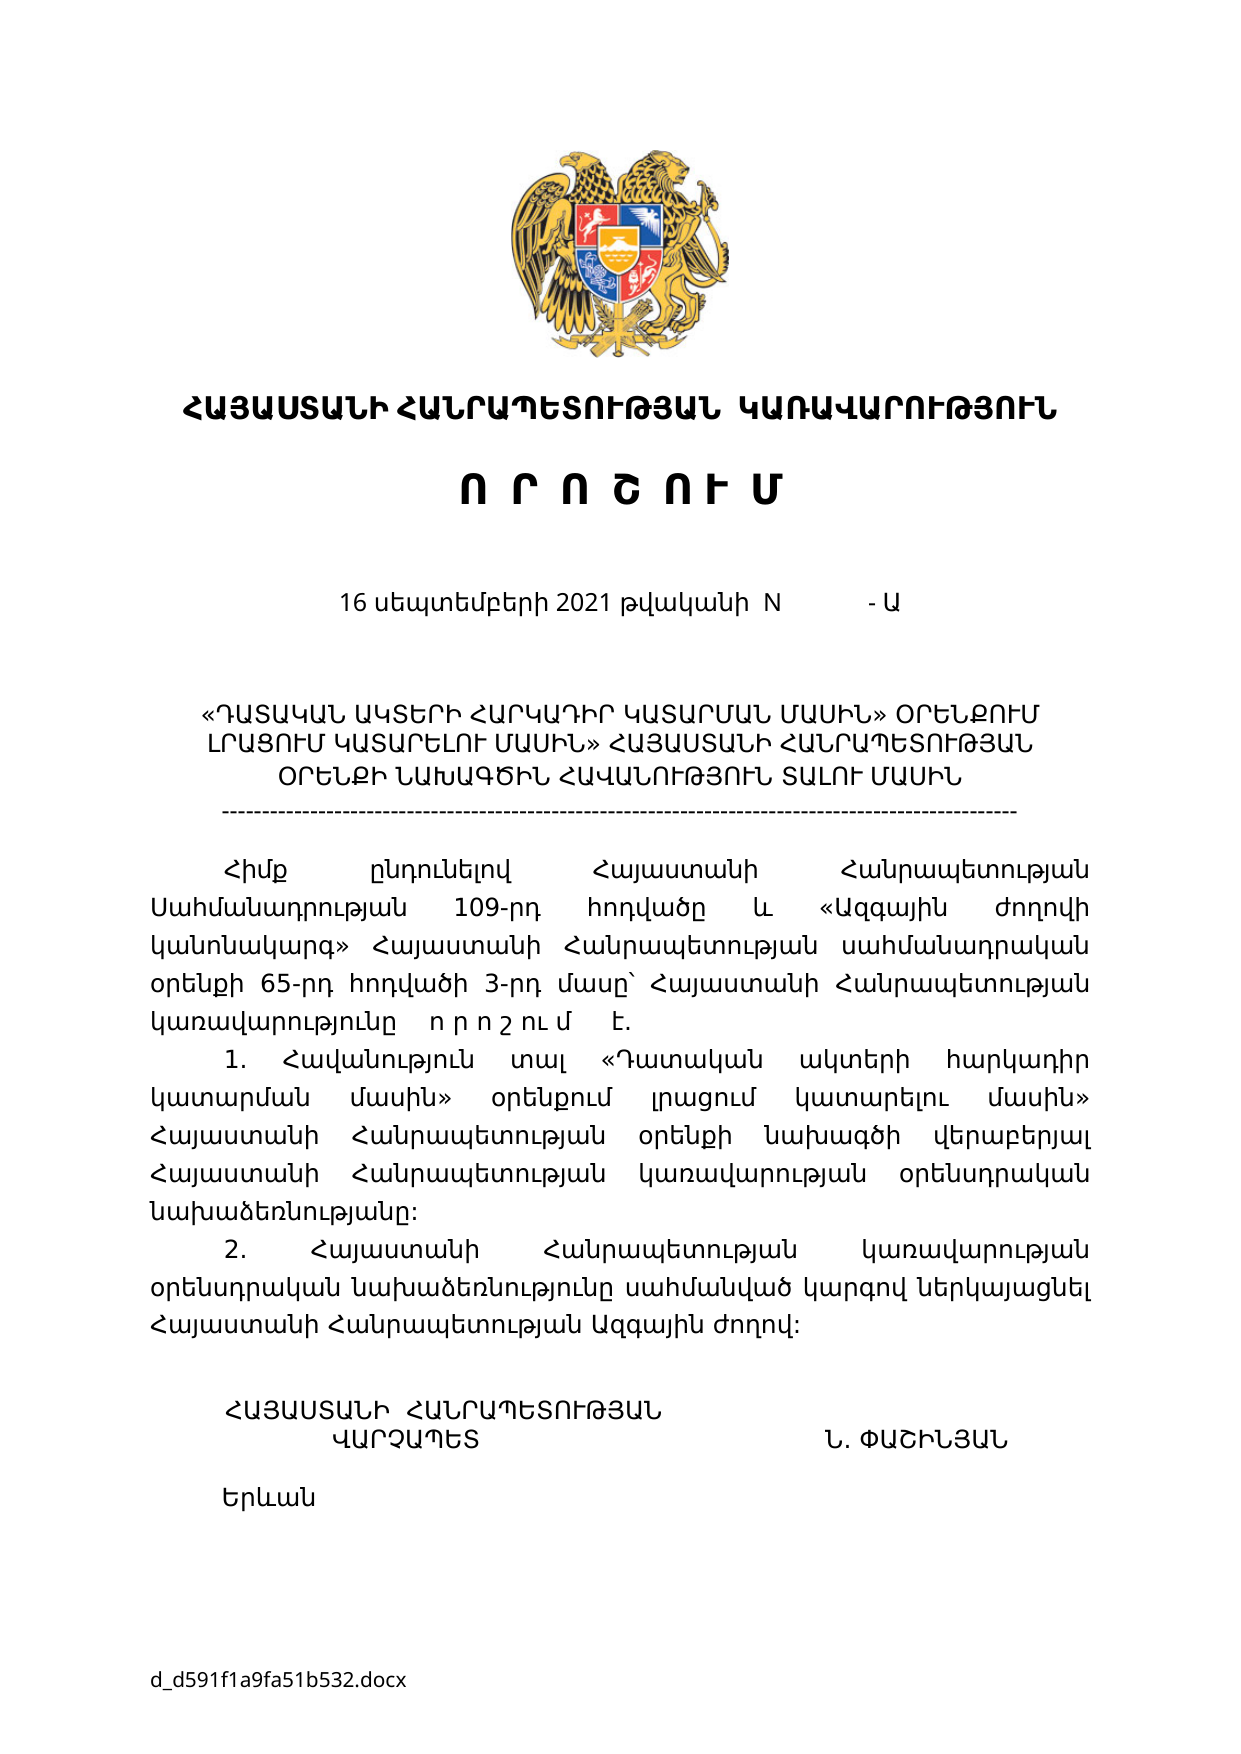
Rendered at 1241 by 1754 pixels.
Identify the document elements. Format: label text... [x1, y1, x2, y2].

text --------------------------------------------------------------------------------------------------- [150, 792, 1090, 826]
text 1. Հավանություն տալ «Դատական ակտերի հարկադիր կատարման մասին» օրենքում լրացում կատարելու մասին» Հայաստանի Հանրապետության օրենքի նախագծի վերաբերյալ Հայաստանի Հանրապետության կառավարության օրենսդրական նախաձեռնությանը: [150, 1045, 1090, 1226]
text 16 սեպտեմբերի 2021 թվականի N - Ա [150, 584, 1090, 619]
text ՀԱՅԱՍՏԱՆԻ ՀԱՆՐԱՊԵՏՈՒԹՅԱՆ ԿԱՌԱՎԱՐՈՒԹՅՈՒՆ [150, 386, 1090, 428]
text Երևան [150, 1483, 1090, 1512]
text «ԴԱՏԱԿԱՆ ԱԿՏԵՐԻ ՀԱՐԿԱԴԻՐ ԿԱՏԱՐՄԱՆ ՄԱՍԻՆ» ՕՐԵՆՔՈՒՄ ԼՐԱՑՈՒՄ ԿԱՏԱՐԵԼՈՒ ՄԱՍԻՆ» ՀԱՅԱՍՏԱՆԻ ՀԱՆՐԱՊԵՏՈՒԹՅԱՆ ՕՐԵՆՔԻ ՆԱԽԱԳԾԻՆ ՀԱՎԱՆՈՒԹՅՈՒՆ ՏԱԼՈՒ ՄԱՍԻՆ [150, 700, 1090, 792]
text Ո Ր Ո Շ Ո Ւ Մ [150, 460, 1090, 516]
picture [511, 150, 729, 358]
text Հիմք ընդունելով Հայաստանի Հանրապետության Սահմանադրության 109-րդ հոդվածը և «Ազգային ժողովի կանոնակարգ» Հայաստանի Հանրապետության սահմանադրական օրենքի 65-րդ հոդվածի 3-րդ մասը՝ Հայաստանի Հանրապետության կառավարությունը ո ր ո շ ու մ է. [150, 856, 1090, 1036]
text ՎԱՐՉԱՊԵՏ Ն. ՓԱՇԻՆՅԱՆ [150, 1425, 1090, 1454]
text 2. Հայաստանի Հանրապետության կառավարության օրենսդրական նախաձեռնությունը սահմանված կարգով ներկայացնել Հայաստանի Հանրապետության Ազգային ժողով: [150, 1235, 1090, 1340]
text ՀԱՅԱՍՏԱՆԻ ՀԱՆՐԱՊԵՏՈՒԹՅԱՆ [150, 1396, 1090, 1425]
